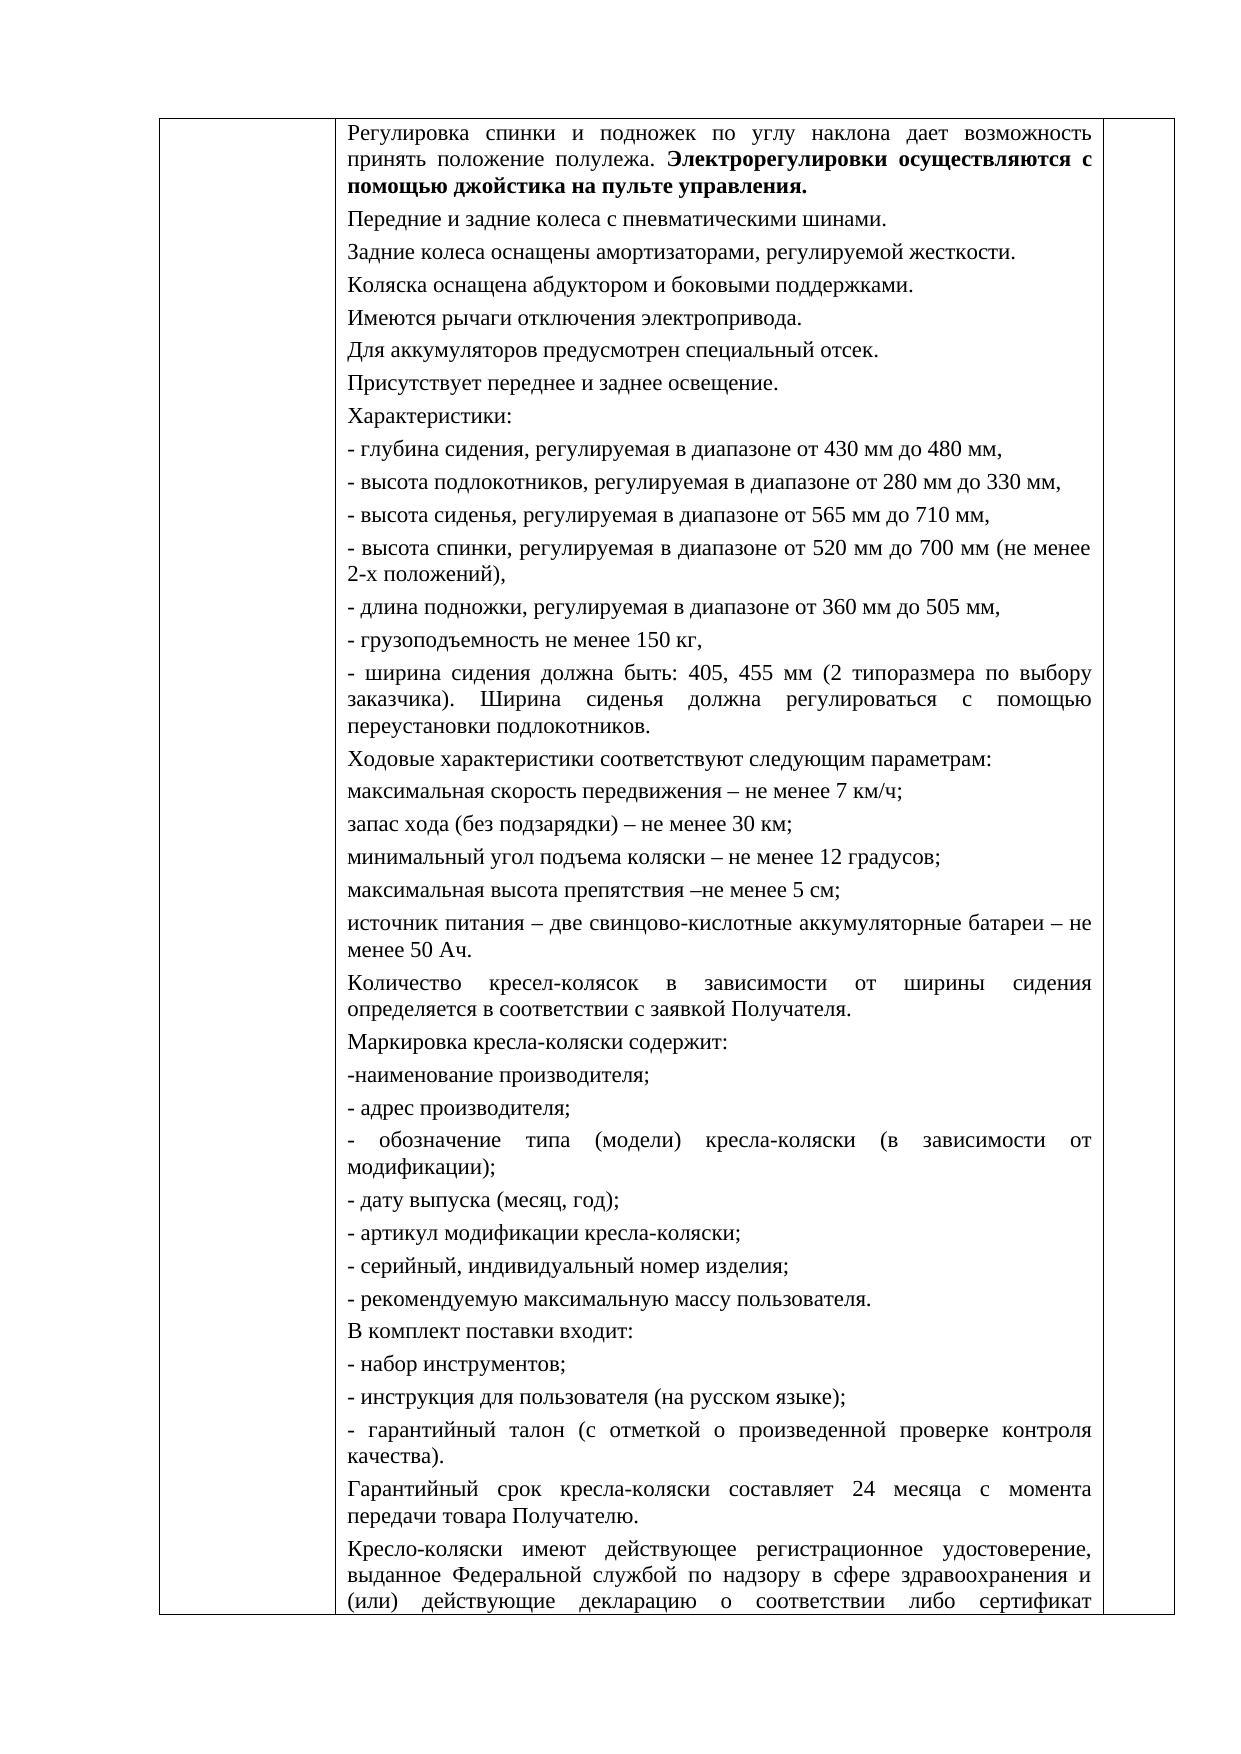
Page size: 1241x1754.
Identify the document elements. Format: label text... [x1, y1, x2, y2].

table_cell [336, 119, 1103, 1614]
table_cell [160, 119, 335, 1614]
table_cell 1 [1104, 119, 1174, 1614]
